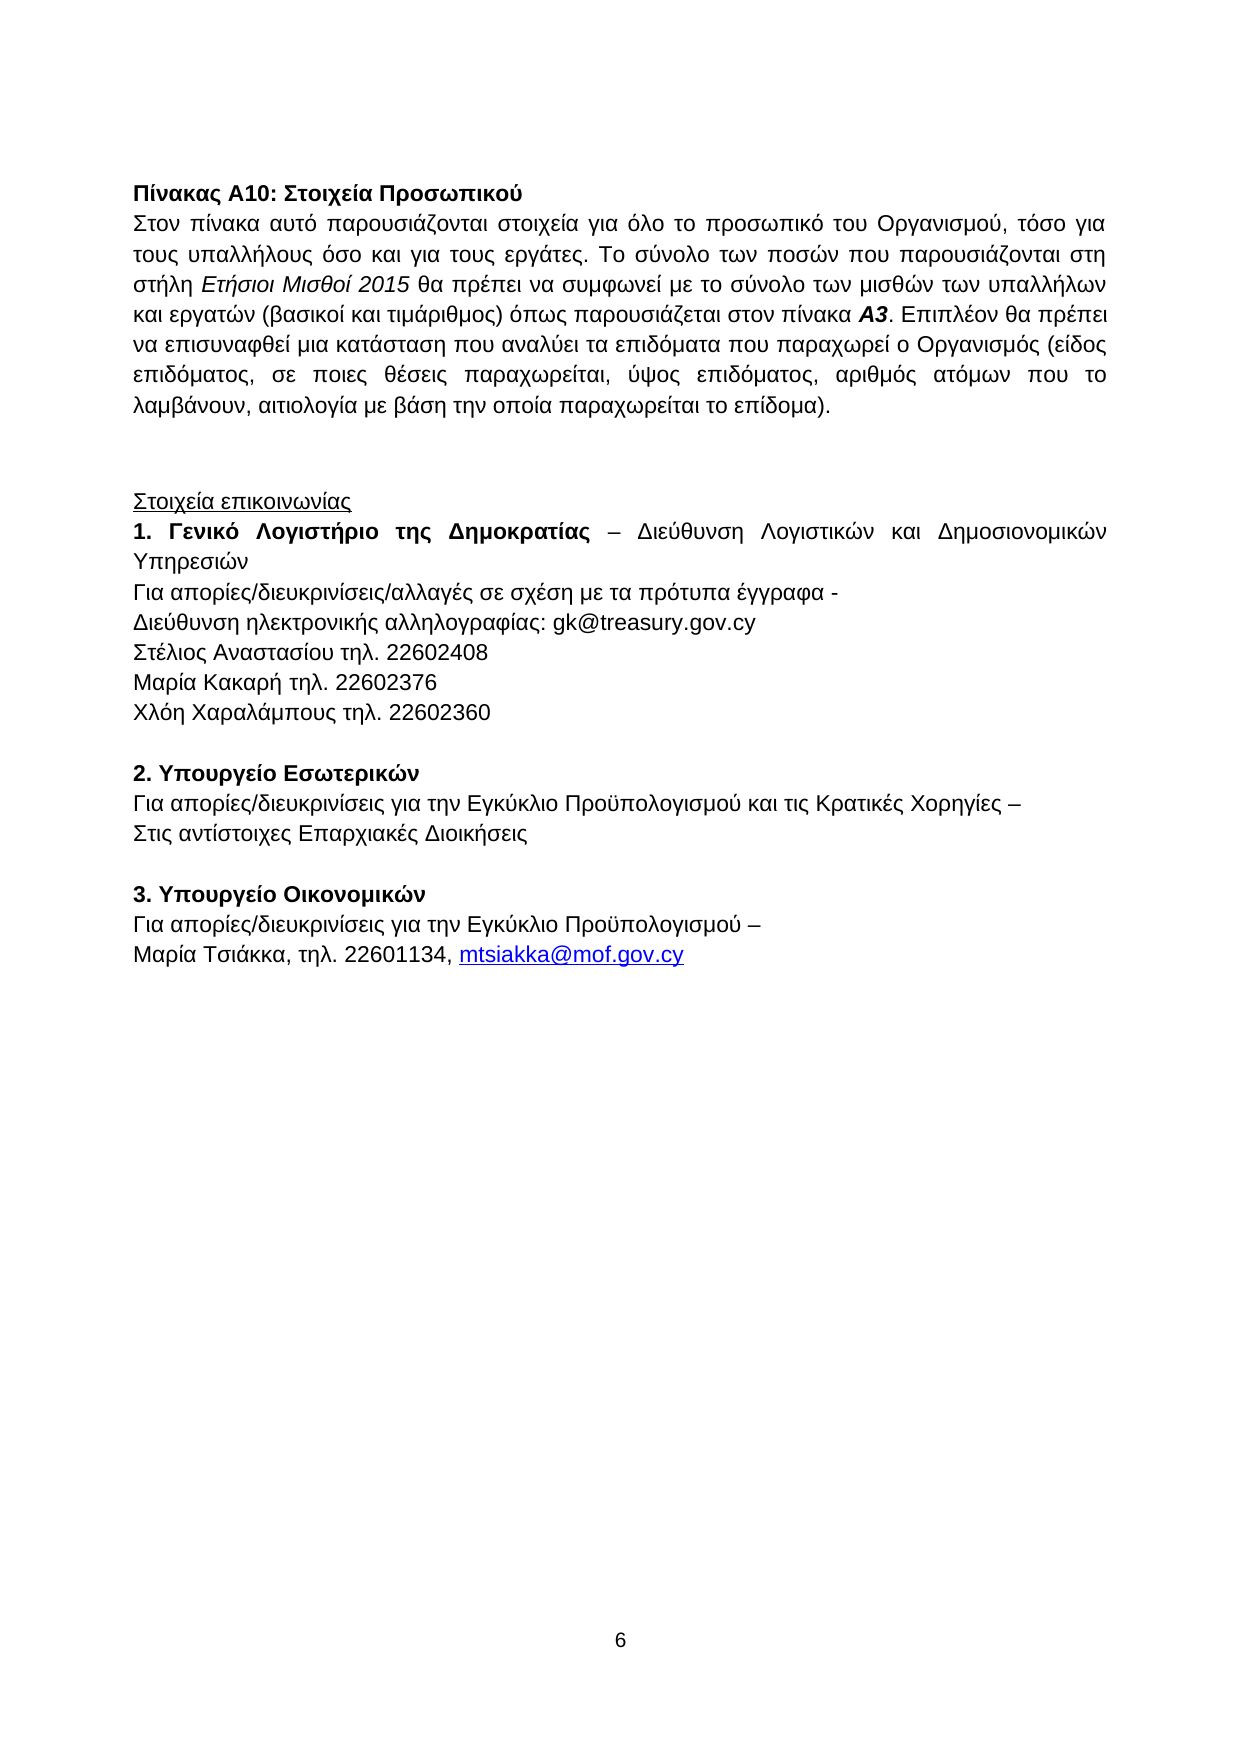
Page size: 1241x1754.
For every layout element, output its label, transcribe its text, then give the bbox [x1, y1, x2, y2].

text Μαρία Κακαρή τηλ. 22602376 [133, 669, 1107, 696]
text Στέλιος Αναστασίου τηλ. 22602408 [133, 639, 1107, 665]
text Στον πίνακα αυτό παρουσιάζονται στοιχεία για όλο το προσωπικό του Οργανισμού, τόσο για τους υπαλλήλους όσο και για τους εργάτες. Το σύνολο των ποσών που παρουσιάζονται στη στήλη Ετήσιοι Μισθοί 2015 θα πρέπει να συμφωνεί με το σύνολο των μισθών των υπαλλήλων και εργατών (βασικοί και τιμάριθμος) όπως παρουσιάζεται στον πίνακα Α3. Επιπλέον θα πρέπει να επισυναφθεί μια κατάσταση που αναλύει τα επιδόματα που παραχωρεί ο Οργανισμός (είδος επιδόματος, σε ποιες θέσεις παραχωρείται, ύψος επιδόματος, αριθμός ατόμων που το λαμβάνουν, αιτιολογία με βάση την οποία παραχωρείται το επίδομα). [133, 210, 1107, 418]
text Πίνακας Α10: Στοιχεία Προσωπικού [133, 180, 1107, 207]
text Χλόη Χαραλάμπους τηλ. 22602360 [133, 699, 1107, 726]
text 3. Υπουργείο Οικονομικών [133, 881, 1107, 907]
text 2. Υπουργείο Εσωτερικών [133, 760, 1107, 786]
text Για απορίες/διευκρινίσεις για την Εγκύκλιο Προϋπολογισμού και τις Κρατικές Χορηγίες – [133, 790, 1107, 816]
text Διεύθυνση ηλεκτρονικής αλληλογραφίας: gk@treasury.gov.cy [133, 609, 1107, 635]
text 1. Γενικό Λογιστήριο της Δημοκρατίας – Διεύθυνση Λογιστικών και Δημοσιονομικών Υπηρεσιών [133, 518, 1107, 575]
text Μαρία Τσιάκκα, τηλ. 22601134, mtsiakka@mof.gov.cy [133, 941, 1107, 967]
text Στις αντίστοιχες Επαρχιακές Διοικήσεις [133, 820, 1107, 847]
text Για απορίες/διευκρινίσεις/αλλαγές σε σχέση με τα πρότυπα έγγραφα - [133, 578, 1107, 605]
text Για απορίες/διευκρινίσεις για την Εγκύκλιο Προϋπολογισμού – [133, 911, 1107, 937]
text Στοιχεία επικοινωνίας [133, 488, 1107, 514]
